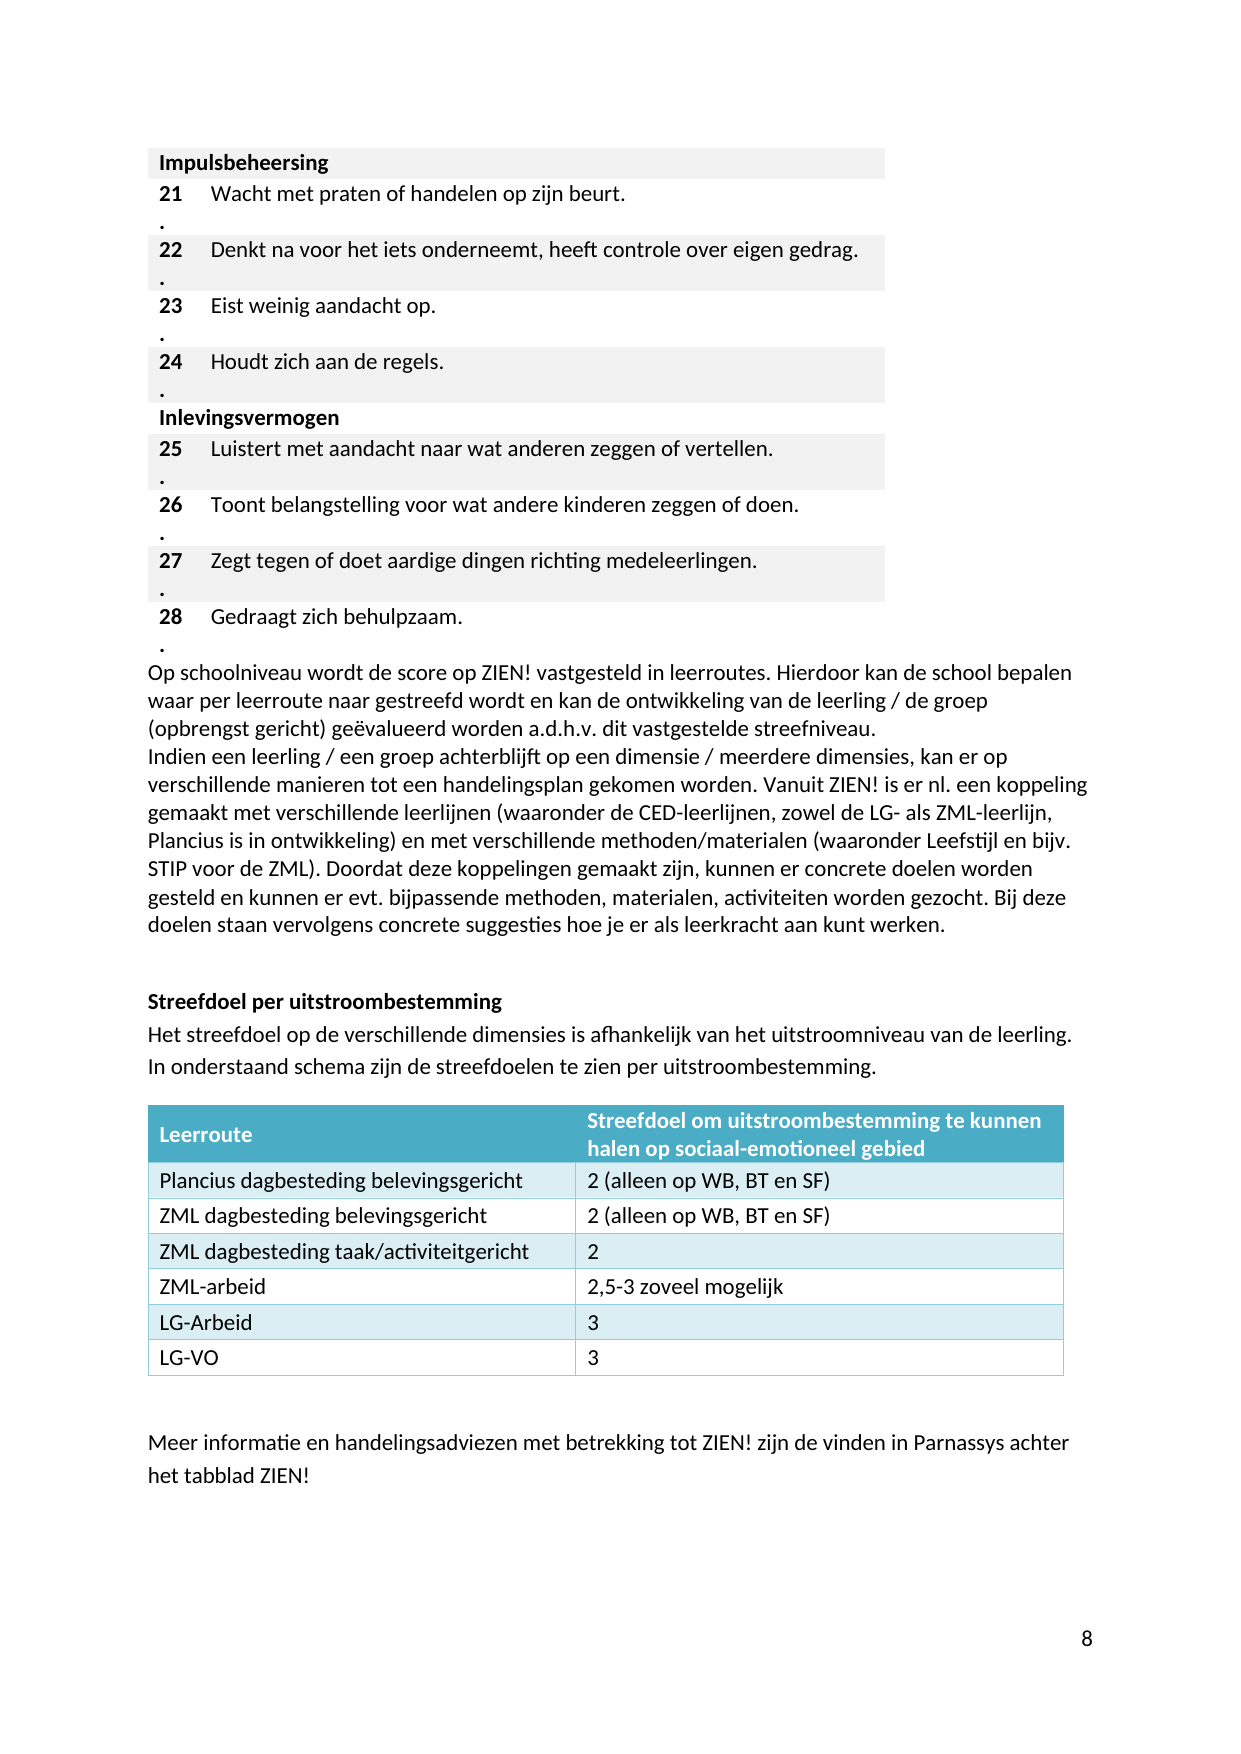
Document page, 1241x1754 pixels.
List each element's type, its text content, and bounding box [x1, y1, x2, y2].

table_cell 2 (alleen op WB, BT en SF) [576, 1199, 1063, 1233]
table_cell 25. [148, 434, 199, 490]
text Indien een leerling / een groep achterblijft op een dimensie / meerdere dimensies, kan er op verschillende manieren tot een handelingsplan gekomen worden. Vanuit ZIEN! is er nl. een koppeling gemaakt met verschillende leerlijnen (waaronder de CED-leerlijnen, zowel de LG- als ZML-leerlijn, Plancius is in ontwikkeling) en met verschillende methoden/materialen (waaronder Leefstijl en bijv. STIP voor de ZML). Doordat deze koppelingen gemaakt zijn, kunnen er concrete doelen worden gesteld en kunnen er evt. bijpassende methoden, materialen, activiteiten worden gezocht. Bij deze doelen staan vervolgens concrete suggesties hoe je er als leerkracht aan kunt werken. [148, 742, 1093, 939]
table_cell Inlevingsvermogen [148, 403, 885, 434]
text Op schoolniveau wordt de score op ZIEN! vastgesteld in leerroutes. Hierdoor kan de school bepalen waar per leerroute naar gestreefd wordt en kan de ontwikkeling van de leerling / de groep (opbrengst gericht) geëvalueerd worden a.d.h.v. dit vastgestelde streefniveau. [148, 658, 1093, 742]
table_cell 27. [148, 546, 199, 602]
table_cell 2 (alleen op WB, BT en SF) [576, 1163, 1063, 1197]
table_cell ZML dagbesteding belevingsgericht [149, 1199, 575, 1233]
table_cell 23. [148, 291, 199, 347]
table_cell ZML-arbeid [149, 1269, 575, 1304]
text Meer informatie en handelingsadviezen met betrekking tot ZIEN! zijn de vinden in Parnassys achter het tabblad ZIEN! [148, 1428, 1093, 1489]
table_cell 24. [148, 347, 199, 403]
table_cell Eist weinig aandacht op. [199, 291, 885, 347]
table_cell 26. [148, 490, 199, 546]
subtitle Streefdoel per uitstroombestemming [148, 987, 1093, 1016]
table_cell Impulsbeheersing [148, 148, 885, 179]
table_cell ZML dagbesteding taak/activiteitgericht [149, 1234, 575, 1268]
table_cell 21. [148, 179, 199, 235]
table_cell Houdt zich aan de regels. [199, 347, 885, 403]
table_cell 28. [148, 603, 199, 658]
table_cell Zegt tegen of doet aardige dingen richting medeleerlingen. [199, 546, 885, 602]
table_cell Luistert met aandacht naar wat anderen zeggen of vertellen. [199, 434, 885, 490]
table_header Streefdoel om uitstroombestemming te kunnen halen op sociaal-emotioneel gebied [576, 1106, 1063, 1162]
table_cell 22. [148, 235, 199, 291]
table_cell 3 [576, 1305, 1063, 1339]
text Het streefdoel op de verschillende dimensies is afhankelijk van het uitstroomniveau van de leerling. In onderstaand schema zijn de streefdoelen te zien per uitstroombestemming. [148, 1020, 1093, 1080]
table_cell Wacht met praten of handelen op zijn beurt. [199, 179, 885, 235]
table_cell Toont belangstelling voor wat andere kinderen zeggen of doen. [199, 490, 885, 546]
table_header Leerroute [149, 1106, 575, 1162]
table_cell LG-VO [149, 1340, 575, 1374]
table_cell Gedraagt zich behulpzaam. [199, 603, 885, 658]
table_cell Plancius dagbesteding belevingsgericht [149, 1163, 575, 1197]
table_cell 2 [576, 1234, 1063, 1268]
table_cell 3 [576, 1340, 1063, 1374]
table_cell LG-Arbeid [149, 1305, 575, 1339]
table_cell 2,5-3 zoveel mogelijk [576, 1269, 1063, 1304]
table_cell Denkt na voor het iets onderneemt, heeft controle over eigen gedrag. [199, 235, 885, 291]
